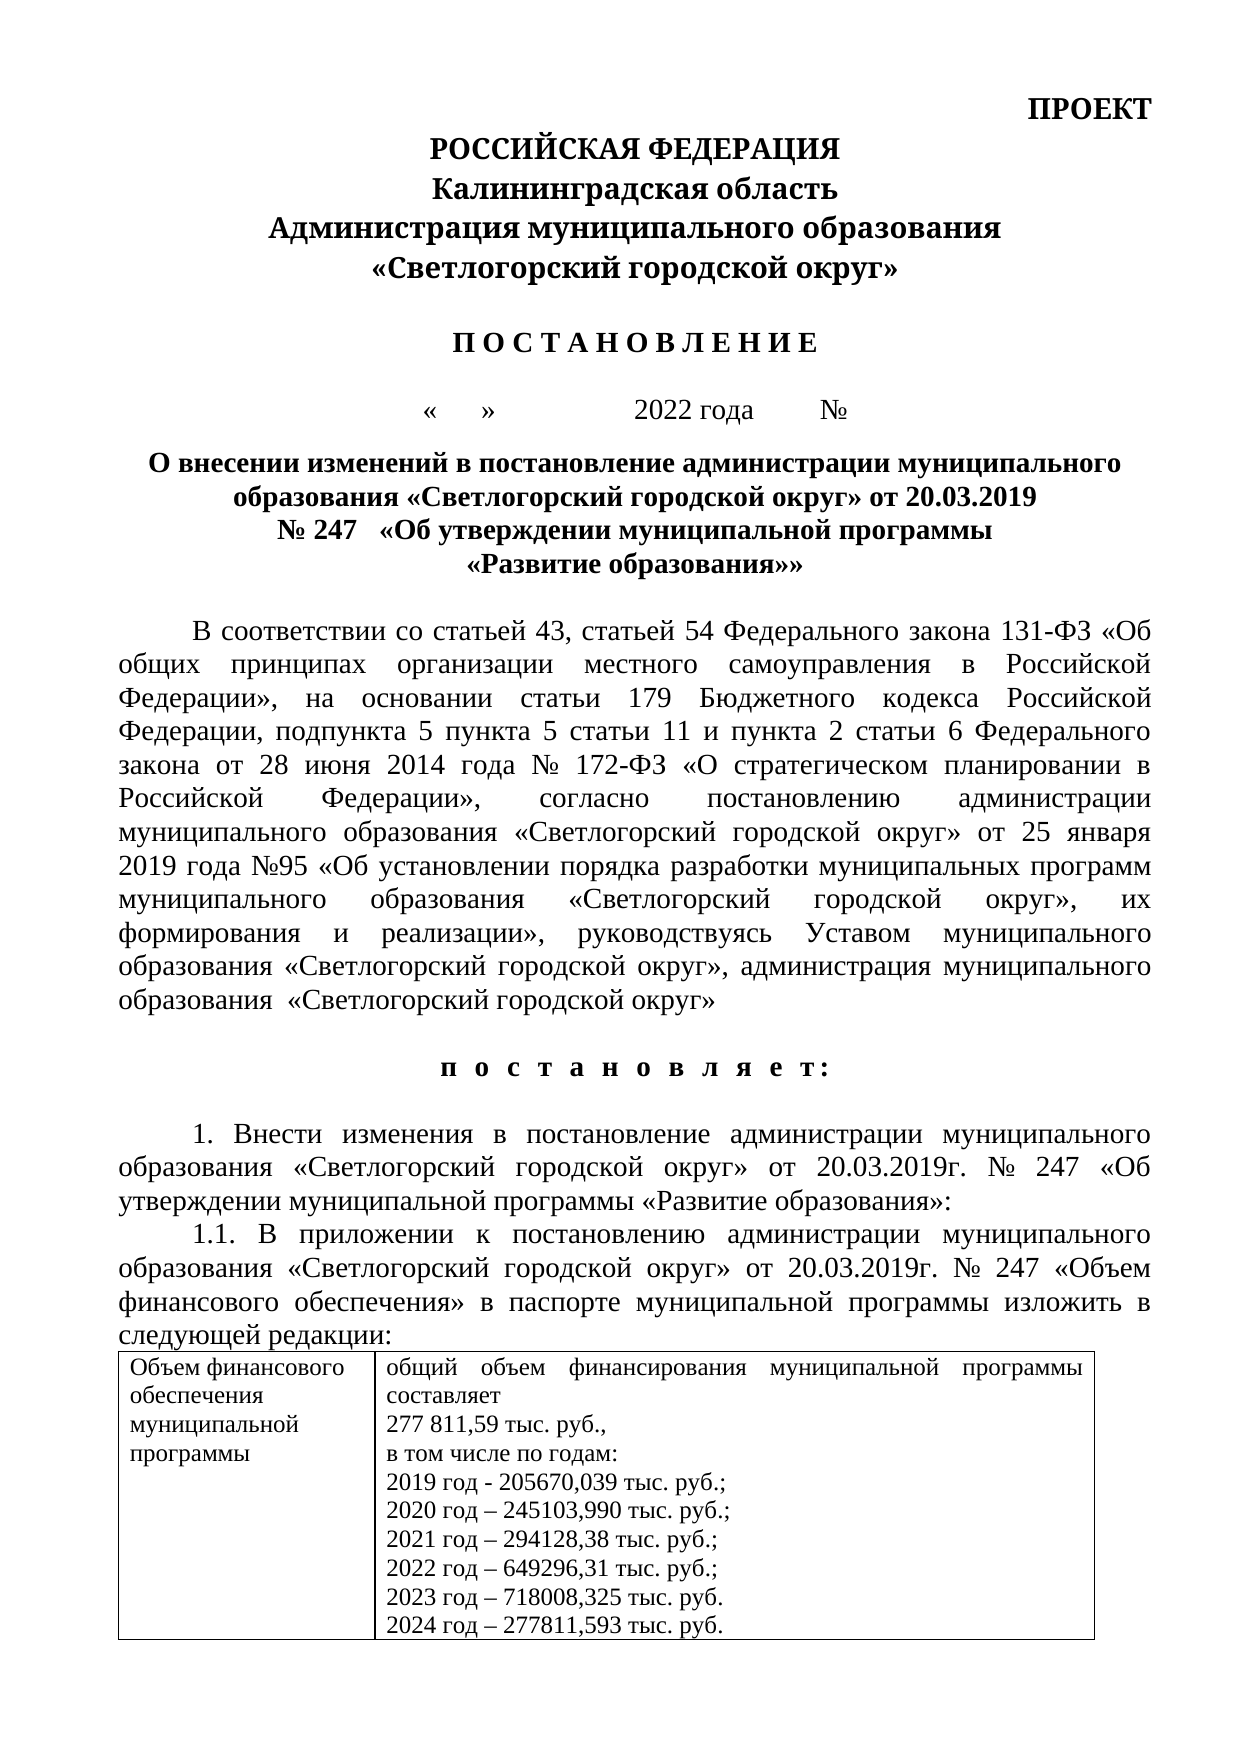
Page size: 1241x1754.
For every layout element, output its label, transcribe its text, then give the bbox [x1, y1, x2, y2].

text «Развитие образования»» [118, 546, 1152, 579]
text 1. Внести изменения в постановление администрации муниципального образования «Светлогорский городской округ» от 20.03.2019г. № 247 «Об утверждении муниципальной программы «Развитие образования»: [118, 1116, 1152, 1217]
text В соответствии со статьей 43, статьей 54 Федерального закона 131-ФЗ «Об общих принципах организации местного самоуправления в Российской Федерации», на основании статьи 179 Бюджетного кодекса Российской Федерации, подпункта 5 пункта 5 статьи 11 и пункта 2 статьи 6 Федерального закона от 28 июня 2014 года № 172-ФЗ «О стратегическом планировании в Российской Федерации», согласно постановлению администрации муниципального образования «Светлогорский городской округ» от 25 января 2019 года №95 «Об установлении порядка разработки муниципальных программ муниципального образования «Светлогорский городской округ», их формирования и реализации», руководствуясь Уставом муниципального образования «Светлогорский городской округ», администрация муниципального образования «Светлогорский городской округ» [118, 613, 1152, 1015]
text п о с т а н о в л я е т: [118, 1049, 1152, 1082]
table_header Объем финансового обеспечения муниципальной программы [119, 1352, 374, 1639]
text 1.1. В приложении к постановлению администрации муниципального образования «Светлогорский городской округ» от 20.03.2019г. № 247 «Объем финансового обеспечения» в паспорте муниципальной программы изложить в следующей редакции: [118, 1217, 1152, 1351]
text Администрация муниципального образования [118, 208, 1152, 247]
text « » 2022 года № [118, 392, 1152, 426]
text РОССИЙСКАЯ ФЕДЕРАЦИЯ [118, 128, 1152, 168]
text № 247 «Об утверждении муниципальной программы [118, 512, 1152, 546]
text О внесении изменений в постановление администрации муниципального образования «Светлогорский городской округ» от 20.03.2019 [118, 445, 1152, 512]
text «Светлогорский городской округ» [118, 247, 1152, 287]
text Калининградская область [118, 168, 1152, 208]
text П О С Т А Н О В Л Е Н И Е [118, 325, 1152, 359]
table_header общий объем финансирования муниципальной программы составляет 277 811,59 тыс. руб., в том числе по годам: 2019 год - 205670,039 тыс. руб.; 2020 год – 245103,990 тыс. руб.; 2021 год – 294128,38 тыс. руб.; 2022 год – 649296,31 тыс. руб.; 2023 год – 718008,325 тыс. руб. 2024 год – 277811,593 тыс. руб. [376, 1352, 1094, 1639]
text ПРОЕКТ [118, 89, 1152, 128]
